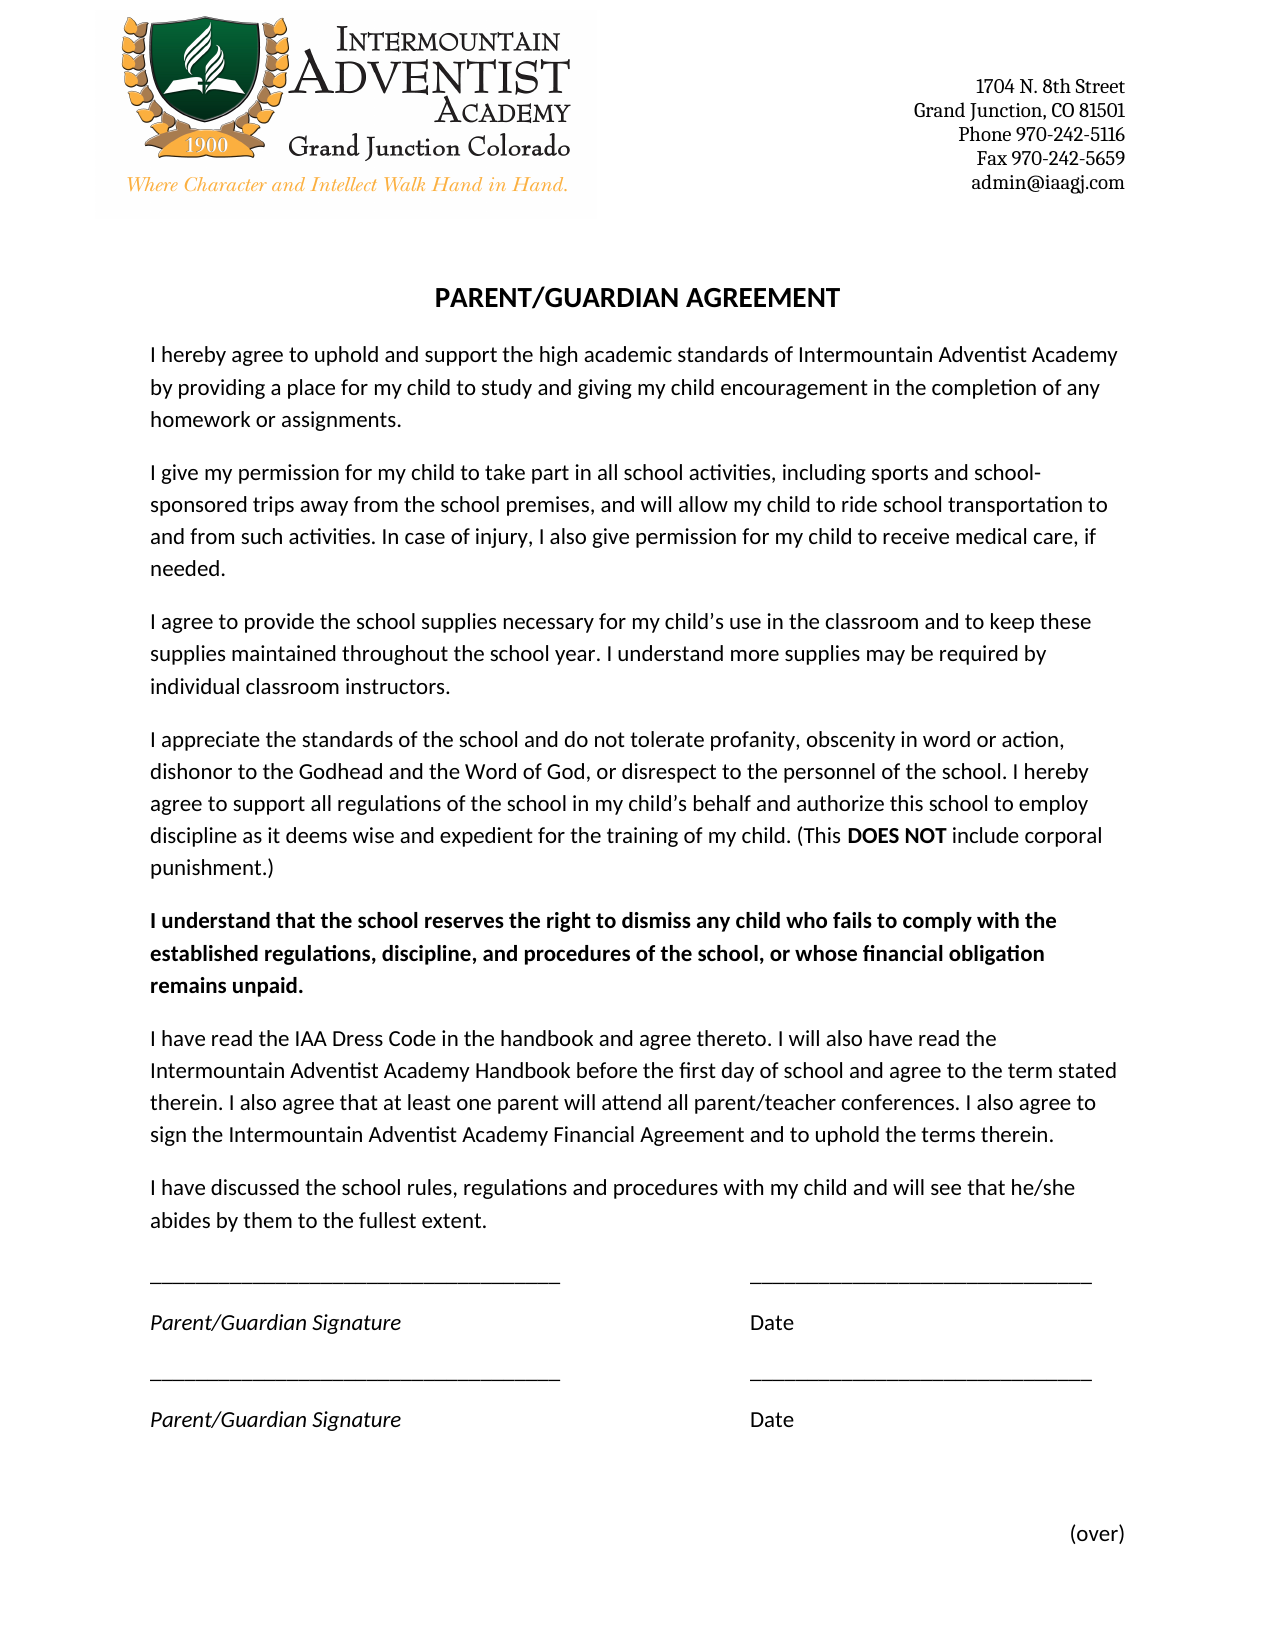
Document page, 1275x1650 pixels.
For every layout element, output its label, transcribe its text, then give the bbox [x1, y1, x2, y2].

picture [95, 10, 598, 219]
text I understand that the school reserves the right to dismiss any child who fails to comply with the established regulations, discipline, and procedures of the school, or whose financial obligation remains unpaid. [150, 907, 1125, 999]
text I give my permission for my child to take part in all school activities, including sports and school-sponsored trips away from the school premises, and will allow my child to ride school transportation to and from such activities. In case of injury, I also give permission for my child to receive medical care, if needed. [150, 458, 1125, 582]
text I appreciate the standards of the school and do not tolerate profanity, obscenity in word or action, dishonor to the Godhead and the Word of God, or disrespect to the personnel of the school. I hereby agree to support all regulations of the school in my child’s behalf and authorize this school to employ discipline as it deems wise and expedient for the training of my child. (This DOES NOT include corporal punishment.) [150, 725, 1125, 882]
text I agree to provide the school supplies necessary for my child’s use in the classroom and to keep these supplies maintained throughout the school year. I understand more supplies may be required by individual classroom instructors. [150, 607, 1125, 700]
text I have discussed the school rules, regulations and procedures with my child and will see that he/she abides by them to the fullest extent. [150, 1173, 1125, 1234]
text ____________________________________ ______________________________ [150, 1259, 1125, 1287]
text Parent/Guardian Signature Date [150, 1308, 1125, 1336]
text I hereby agree to uphold and support the high academic standards of Intermountain Adventist Academy by providing a place for my child to study and giving my child encouragement in the completion of any homework or assignments. [150, 340, 1125, 433]
text PARENT/GUARDIAN AGREEMENT [150, 279, 1125, 314]
text Parent/Guardian Signature Date [150, 1405, 1125, 1433]
text ____________________________________ ______________________________ [150, 1356, 1125, 1384]
text I have read the IAA Dress Code in the handbook and agree thereto. I will also have read the Intermountain Adventist Academy Handbook before the first day of school and agree to the term stated therein. I also agree that at least one parent will attend all parent/teacher conferences. I also agree to sign the Intermountain Adventist Academy Financial Agreement and to uphold the terms therein. [150, 1024, 1125, 1148]
